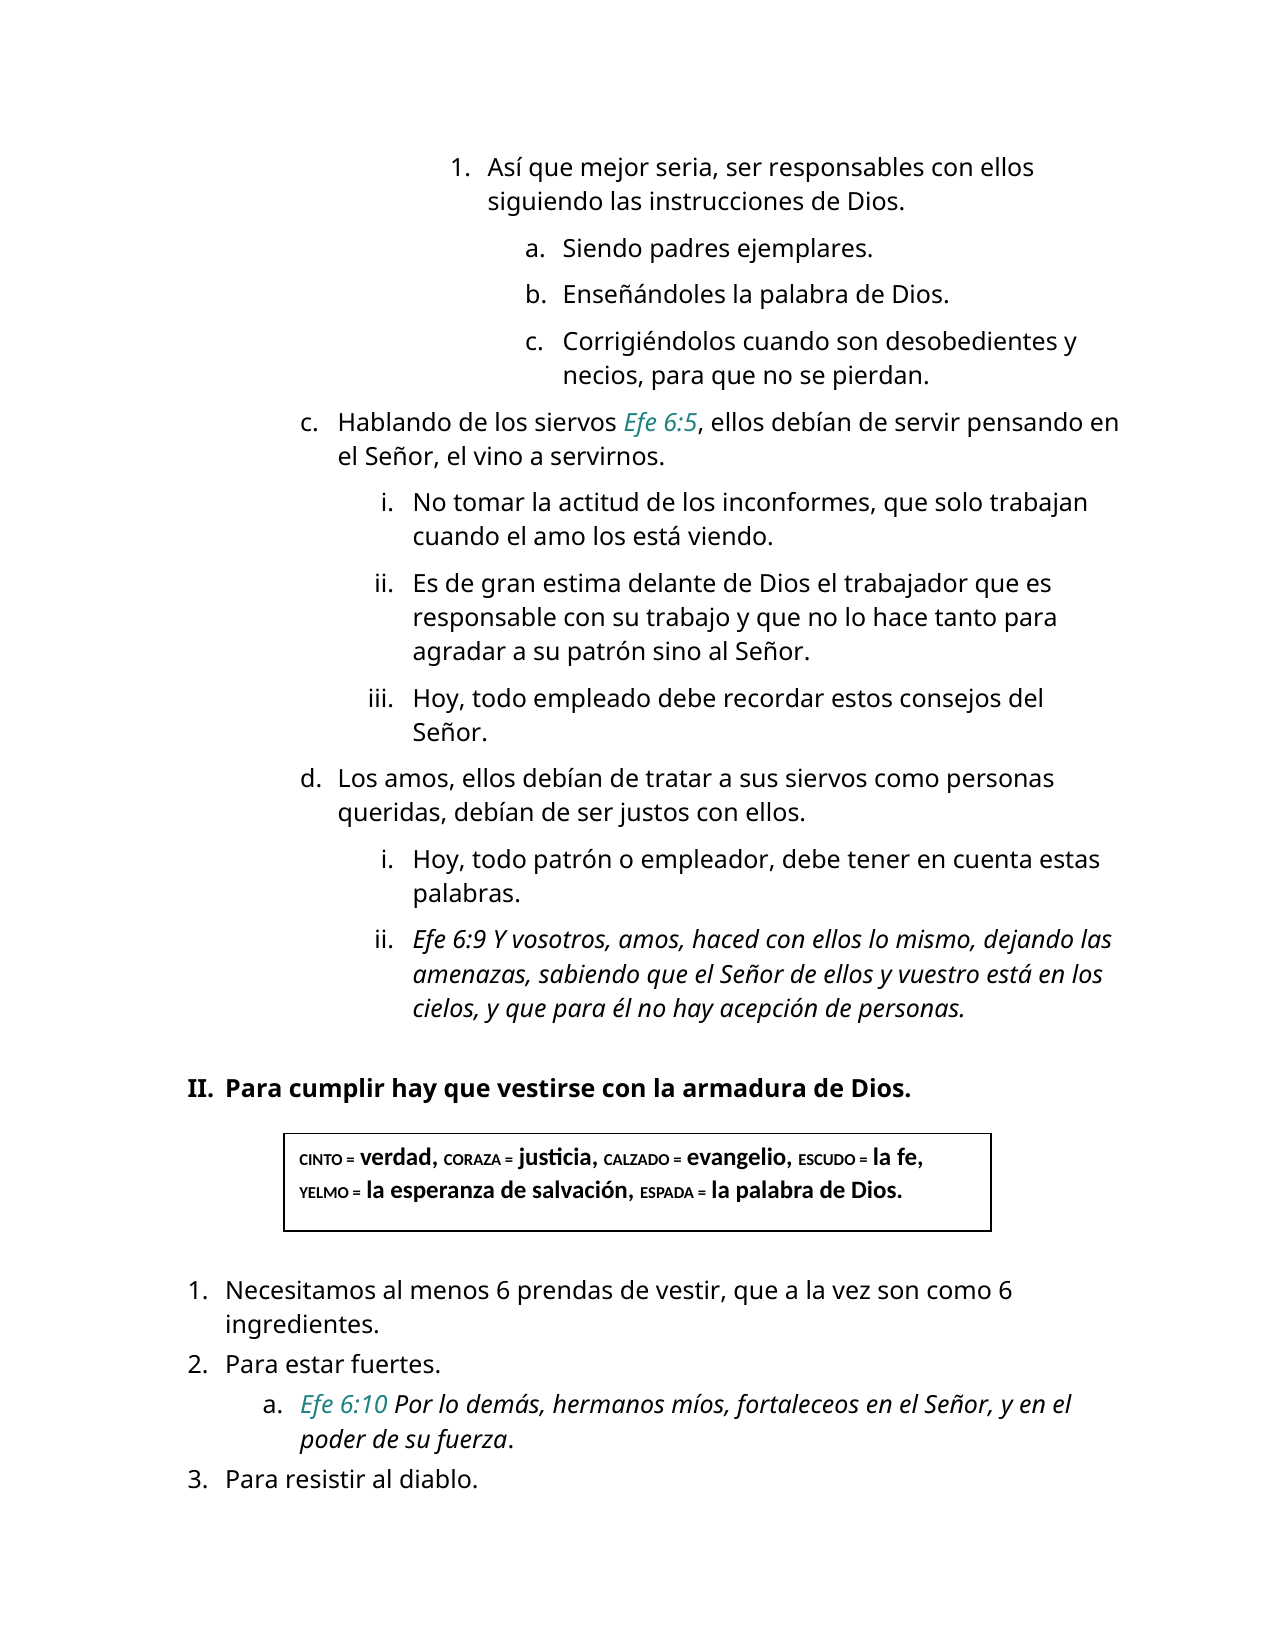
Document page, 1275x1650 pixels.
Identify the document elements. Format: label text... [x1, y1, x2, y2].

list Así que mejor seria, ser responsables con ellos siguiendo las instrucciones de Dios. [450, 150, 1125, 218]
list Para resistir al diablo. [187, 1462, 1125, 1496]
list Es de gran estima delante de Dios el trabajador que es responsable con su trabajo y que no lo hace tanto para agradar a su patrón sino al Señor. [394, 566, 1125, 668]
list Hoy, todo patrón o empleador, debe tener en cuenta estas palabras. [394, 842, 1125, 910]
list No tomar la actitud de los inconformes, que solo trabajan cuando el amo los está viendo. [394, 485, 1125, 553]
list Hablando de los siervos Efe 6:5, ellos debían de servir pensando en el Señor, el vino a servirnos. [300, 404, 1125, 472]
list Los amos, ellos debían de tratar a sus siervos como personas queridas, debían de ser justos con ellos. [300, 761, 1125, 829]
list Enseñándoles la palabra de Dios. [525, 277, 1125, 311]
list Necesitamos al menos 6 prendas de vestir, que a la vez son como 6 ingredientes. [187, 1272, 1125, 1341]
list Corrigiéndolos cuando son desobedientes y necios, para que no se pierdan. [525, 324, 1125, 392]
list Efe 6:9 Y vosotros, amos, haced con ellos lo mismo, dejando las amenazas, sabiendo que el Señor de ellos y vuestro está en los cielos, y que para él no hay acepción de personas. [394, 922, 1125, 1024]
list Efe 6:10 Por lo demás, hermanos míos, fortaleceos en el Señor, y en el poder de su fuerza. [262, 1387, 1125, 1455]
list Siendo padres ejemplares. [525, 231, 1125, 265]
list Para cumplir hay que vestirse con la armadura de Dios. [187, 1071, 1125, 1105]
list Para estar fuertes. [187, 1347, 1125, 1381]
list Hoy, todo empleado debe recordar estos consejos del Señor. [394, 680, 1125, 748]
